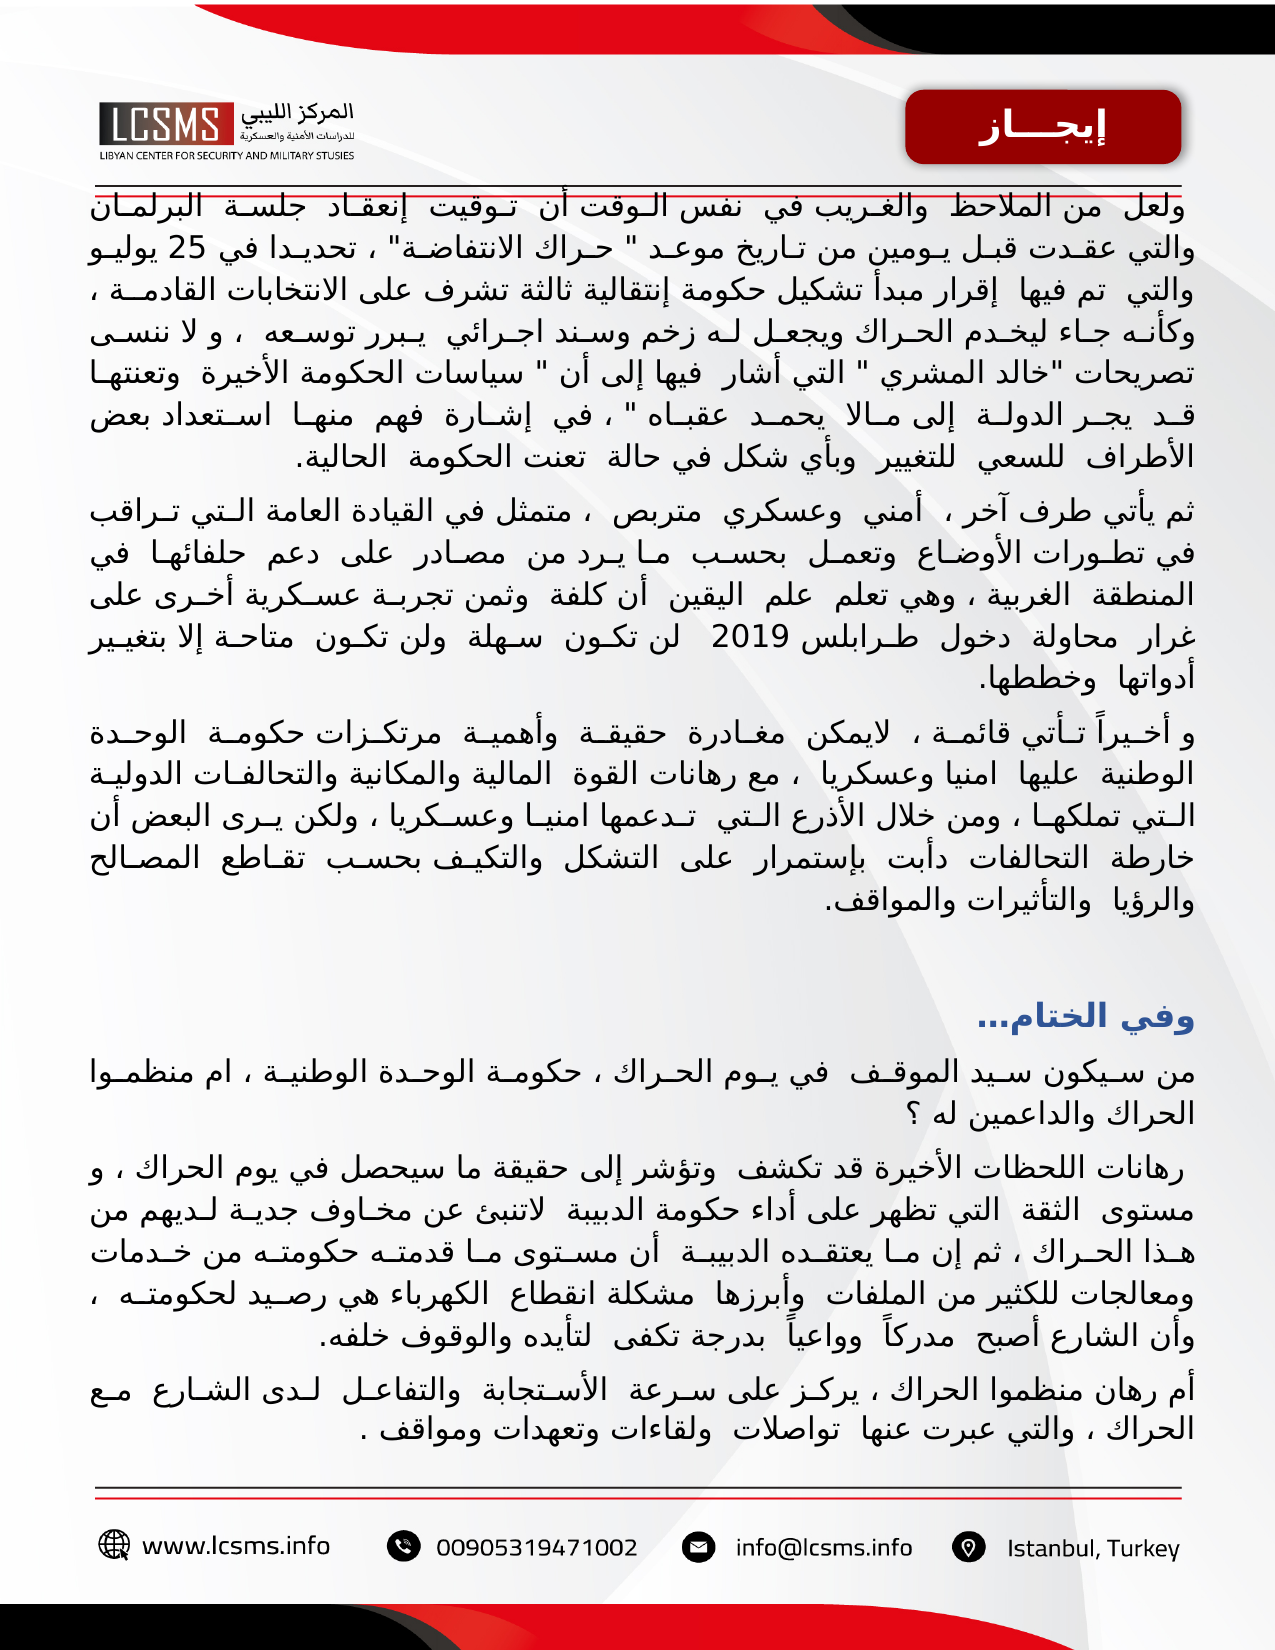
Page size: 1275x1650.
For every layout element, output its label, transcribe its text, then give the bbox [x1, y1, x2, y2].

text أم رهان منظموا الحراك ، يركز على سرعة الأستجابة والتفاعل لدى الشارع مع الحراك ، والتي عبرت عنها تواصلات ولقاءات وتعهدات ومواقف . [89, 1371, 1196, 1447]
text و أخيراً تأتي قائمة ، لايمكن مغادرة حقيقة وأهمية مرتكزات حكومة الوحدة الوطنية عليها امنيا وعسكريا ، مع رهانات القوة المالية والمكانية والتحالفات الدولية التي تملكها ، ومن خلال الأذرع التي تدعمها امنيا وعسكريا ، ولكن يرى البعض أن خارطة التحالفات دأبت بإستمرار على التشكل والتكيف بحسب تقاطع المصالح والرؤيا والتأثيرات والمواقف. [89, 714, 1196, 917]
text وفي الختام… [89, 997, 1196, 1036]
text ثم يأتي طرف آخر ، أمني وعسكري متربص ، متمثل في القيادة العامة التي تراقب في تطورات الأوضاع وتعمل بحسب ما يرد من مصادر على دعم حلفائها في المنطقة الغربية ، وهي تعلم علم اليقين أن كلفة وثمن تجربة عسكرية أخرى على غرار محاولة دخول طرابلس 2019 لن تكون سهلة ولن تكون متاحة إلا بتغيير أدواتها وخططها. [89, 493, 1196, 696]
text من سيكون سيد الموقف في يوم الحراك ، حكومة الوحدة الوطنية ، ام منظموا الحراك والداعمين له ؟ [89, 1054, 1196, 1132]
text رهانات اللحظات الأخيرة قد تكشف وتؤشر إلى حقيقة ما سيحصل في يوم الحراك ، و مستوى الثقة التي تظهر على أداء حكومة الدبيبة لاتنبئ عن مخاوف جدية لديهم من هذا الحراك ، ثم إن ما يعتقده الدبيبة أن مستوى ما قدمته حكومته من خدمات ومعالجات للكثير من الملفات وأبرزها مشكلة انقطاع الكهرباء هي رصيد لحكومته ، وأن الشارع أصبح مدركاً وواعياً بدرجة تكفى لتأيده والوقوف خلفه. [89, 1150, 1196, 1353]
text ولعل من الملاحظ والغريب في نفس الوقت أن توقيت إنعقاد جلسة البرلمان والتي عقدت قبل يومين من تاريخ موعد " حراك الانتفاضة" ، تحديدا في 25 يوليو والتي تم فيها إقرار مبدأ تشكيل حكومة إنتقالية ثالثة تشرف على الانتخابات القادمة ، وكأنه جاء ليخدم الحراك ويجعل له زخم وسند اجرائي يبرر توسعه ، و لا ننسى تصريحات "خالد المشري " التي أشار فيها إلى أن " سياسات الحكومة الأخيرة وتعنتها قد يجر الدولة إلى مالا يحمد عقباه " ، في إشارة فهم منها استعداد بعض الأطراف للسعي للتغيير وبأي شكل في حالة تعنت الحكومة الحالية. [89, 188, 1196, 475]
picture [0, 4, 1275, 1650]
